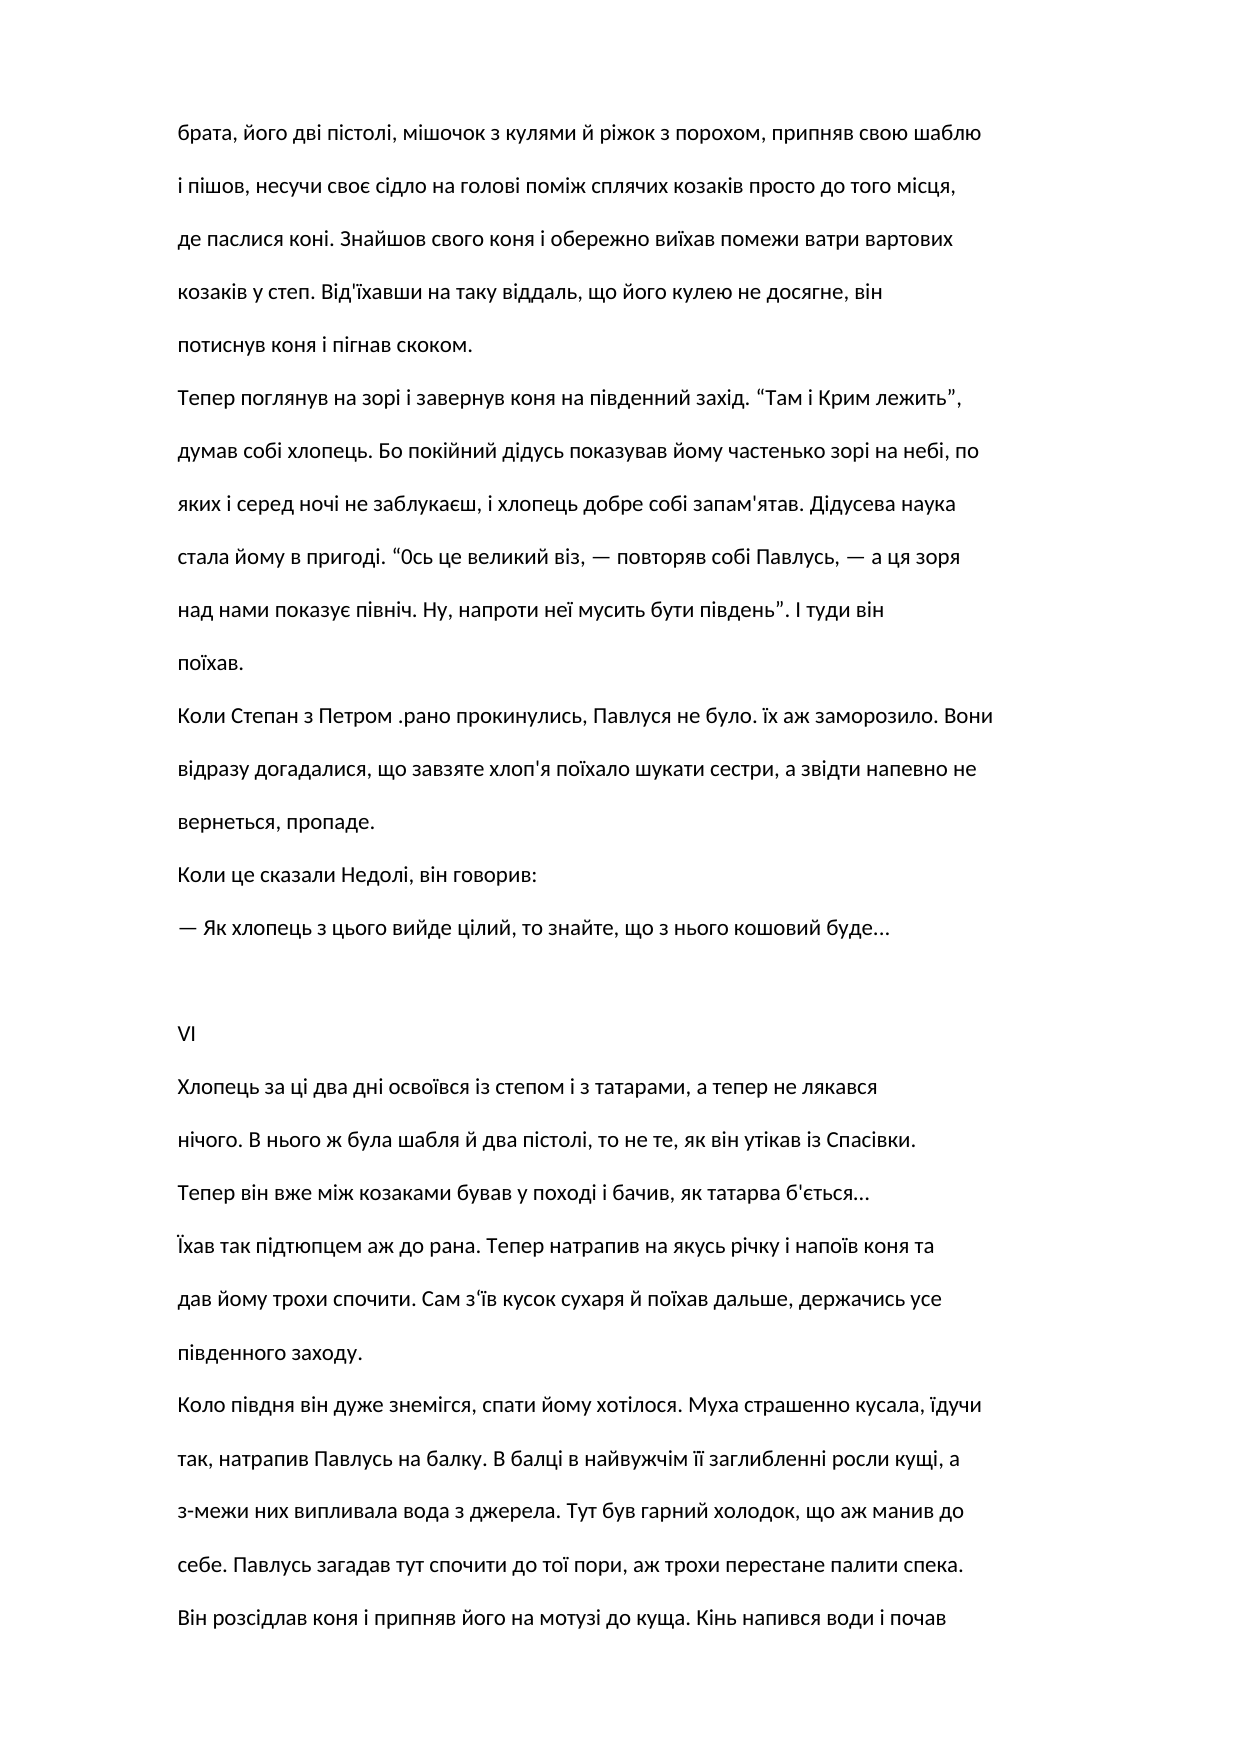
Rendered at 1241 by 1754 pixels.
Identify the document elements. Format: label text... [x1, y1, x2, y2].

text з-межи них випливала вода з джерела. Тут був гарний холодок, що аж манив до [177, 1497, 1152, 1525]
text Коли Степан з Петром .рано прокинулись, Павлуся не було. їх аж заморозило. Вони [177, 701, 1152, 729]
text стала йому в пригоді. “0сь це великий віз, — повторяв собі Павлусь, — а ця зоря [177, 542, 1152, 570]
text і пішов, несучи своє сідло на голові поміж сплячих козаків просто до того місця, [177, 171, 1152, 199]
text нічого. В нього ж була шабля й два пістолі, то не те, як він утікав із Спасівки. [177, 1126, 1152, 1153]
text Він розсідлав коня і припняв його на мотузі до куща. Кінь напився води і почав [177, 1603, 1152, 1631]
text козаків у степ. Від'їхавши на таку віддаль, що його кулею не досягне, він [177, 277, 1152, 305]
text потиснув коня і пігнав скоком. [177, 330, 1152, 358]
text поїхав. [177, 648, 1152, 676]
text Хлопець за ці два дні освоївся із степом і з татарами, а тепер не лякався [177, 1072, 1152, 1101]
text Тепер він вже між козаками бував у поході і бачив, як татарва б'ється… [177, 1178, 1152, 1207]
text дав йому трохи спочити. Сам з‘їв кусок сухаря й поїхав дальше, держачись усе [177, 1284, 1152, 1313]
text яких і серед ночі не заблукаєш, і хлопець добре собі запам'ятав. Дідусева наука [177, 489, 1152, 517]
text вернеться, пропаде. [177, 807, 1152, 835]
text думав собі хлопець. Бо покійний дідусь показував йому частенько зорі на небі, по [177, 436, 1152, 464]
text VI [177, 1019, 1152, 1047]
text — Як хлопець з цього вийде цілий, то знайте, що з нього кошовий буде... [177, 913, 1152, 941]
text південного заходу. [177, 1338, 1152, 1366]
text Тепер поглянув на зорі і завернув коня на південний захід. “Там і Крим лежить”, [177, 383, 1152, 411]
text над нами показує північ. Ну, напроти неї мусить бути південь”. І туди він [177, 595, 1152, 623]
text так, натрапив Павлусь на балку. В балці в найвужчім її заглибленні росли кущі, а [177, 1444, 1152, 1472]
text відразу догадалися, що завзяте хлоп'я поїхало шукати сестри, а звідти напевно не [177, 754, 1152, 782]
text Їхав так підтюпцем аж до рана. Тепер натрапив на якусь річку і напоїв коня та [177, 1232, 1152, 1259]
text де паслися коні. Знайшов свого коня і обережно виїхав помежи ватри вартових [177, 224, 1152, 252]
text Коло півдня він дуже знемігся, спати йому хотілося. Муха страшенно кусала, їдучи [177, 1391, 1152, 1419]
text себе. Павлусь загадав тут спочити до тої пори, аж трохи перестане палити спека. [177, 1550, 1152, 1578]
text брата, його дві пістолі, мішочок з кулями й ріжок з порохом, припняв свою шаблю [177, 118, 1152, 146]
text Коли це сказали Недолі, він говорив: [177, 860, 1152, 888]
